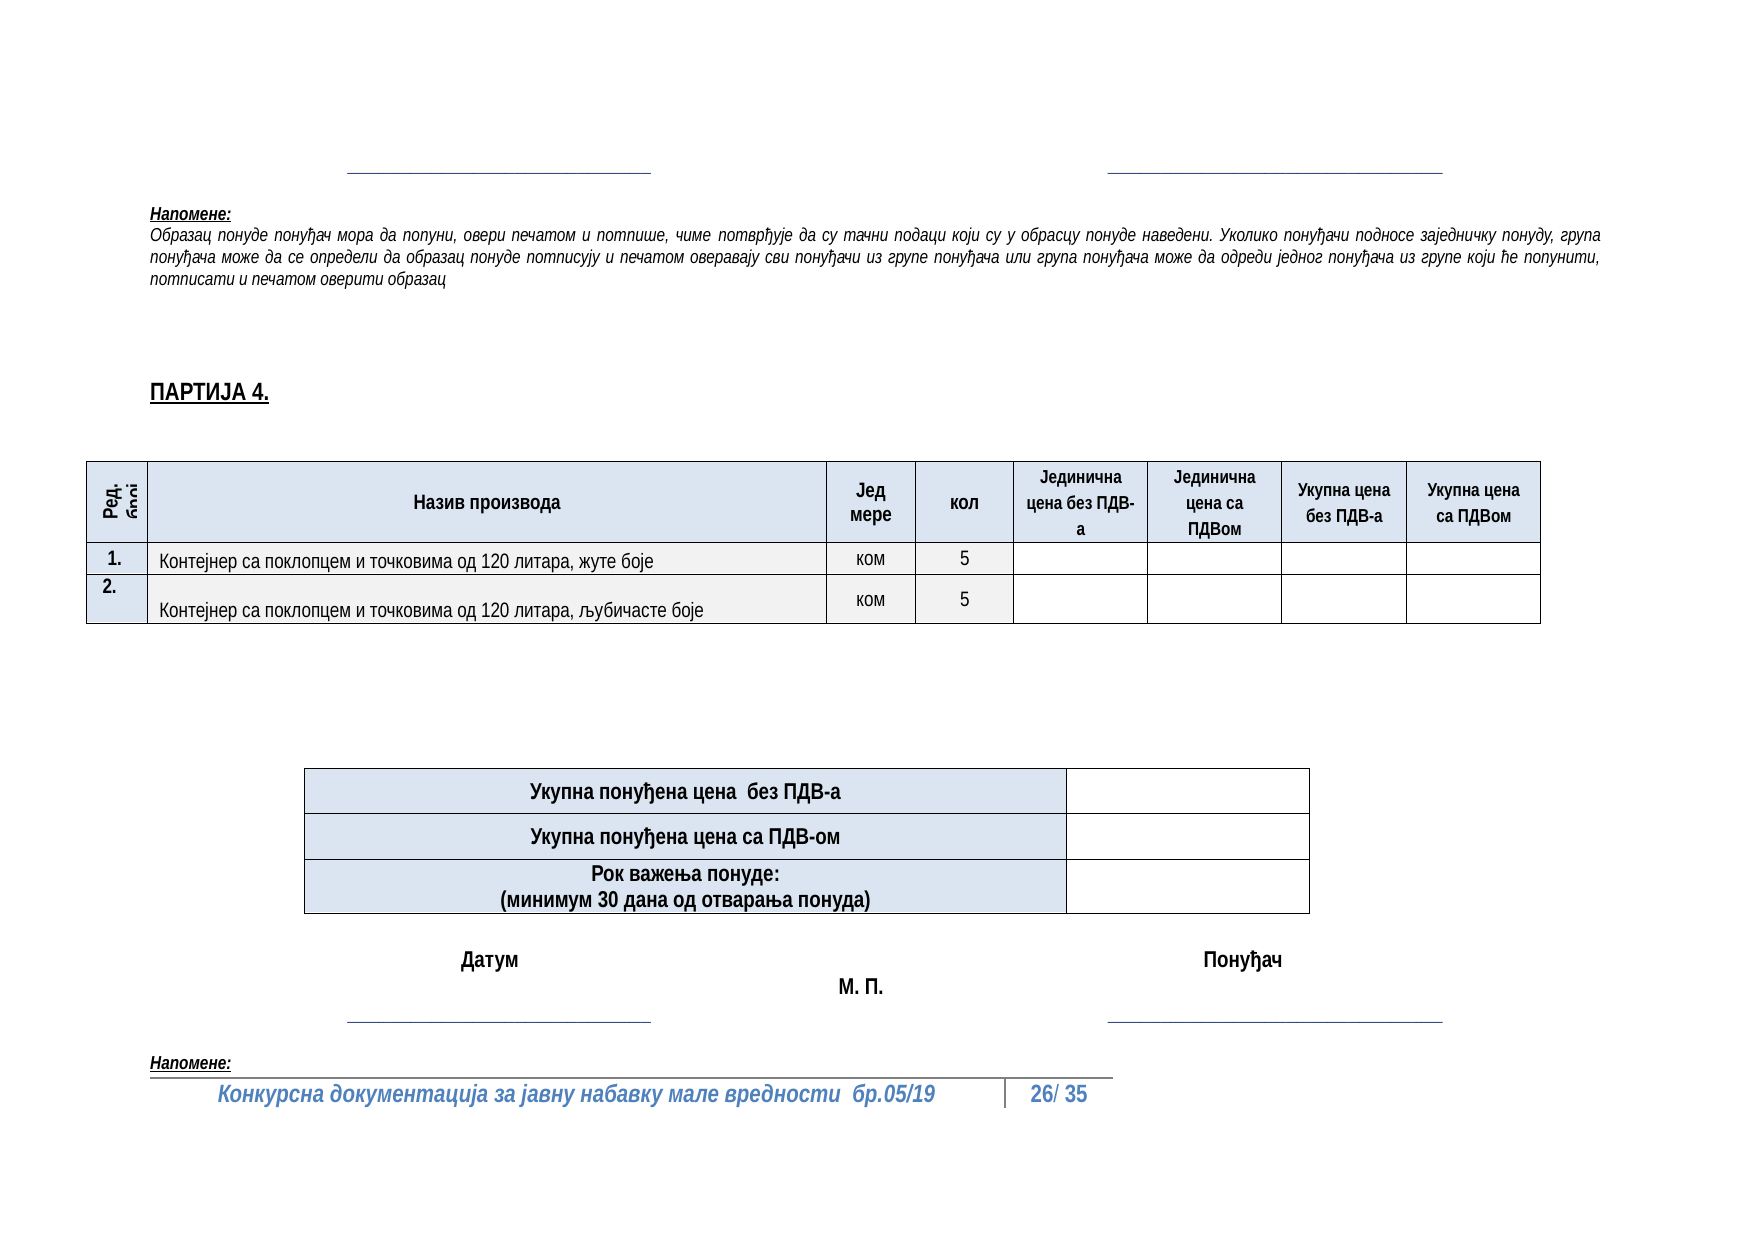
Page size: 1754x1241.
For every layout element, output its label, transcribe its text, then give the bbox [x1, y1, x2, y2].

table_cell ком [827, 575, 915, 622]
table_header Укупна цена са ПДВом [1407, 462, 1540, 542]
table_cell [1407, 575, 1540, 622]
table_header кол [916, 462, 1013, 542]
text Датум Понуђач [225, 946, 1604, 973]
table_header Укупна цена без ПДВ-а [1282, 462, 1406, 542]
table_cell Укупна понуђена цена са ПДВ-ом [305, 814, 1066, 859]
table_cell [1014, 575, 1147, 622]
text М. П. [450, 973, 1604, 999]
text Напомене: [150, 203, 1604, 224]
table_header Укупна понуђена цена без ПДВ-а [305, 769, 1066, 813]
table_cell [1067, 860, 1309, 912]
text _____________________________ ________________________________ [150, 999, 1604, 1025]
table_header Јединична цена без ПДВ-а [1014, 462, 1147, 542]
table_cell [1148, 575, 1281, 622]
table_cell [1014, 543, 1147, 573]
text Образац понуде понуђач мора да попуни, овери печатом и потпише, чиме потврђује да су тачни подаци који су у обрасцу понуде наведени. Уколико понуђачи подносе заједничку понуду, група понуђача може да се определи да образац понуде потписују и печатом оверавају сви понуђачи из групе понуђача или група понуђача може да одреди једног понуђача из групе који ће попунити, потписати и печатом оверити образац [150, 224, 1604, 289]
text ПАРТИЈА 4. [150, 377, 1604, 406]
text _____________________________ ________________________________ [150, 150, 1604, 176]
table_cell [1407, 543, 1540, 573]
table_cell [87, 543, 147, 573]
table_cell [1067, 814, 1309, 859]
text Напомене: [150, 1052, 1604, 1073]
table_cell 5 [916, 575, 1013, 622]
table_cell [1282, 543, 1406, 573]
table_header Јединична цена са ПДВом [1148, 462, 1281, 542]
table_header Назив производа [148, 462, 826, 542]
table_cell [1282, 575, 1406, 622]
table_cell ком [827, 543, 915, 573]
table_cell [1148, 543, 1281, 573]
table_cell Контејнер са поклопцем и точковима од 120 литара, љубичасте боје [148, 575, 826, 622]
table_cell Рок важења понуде: (минимум 30 дана од отварања понуда) [305, 860, 1066, 912]
table_cell [87, 575, 147, 622]
table_header Ред. број [87, 462, 147, 542]
table_header Јед мере [827, 462, 915, 542]
table_cell 5 [916, 543, 1013, 573]
table_cell Контејнер са поклопцем и точковима од 120 литара, жуте боје [148, 543, 826, 573]
table_header [1067, 769, 1309, 813]
